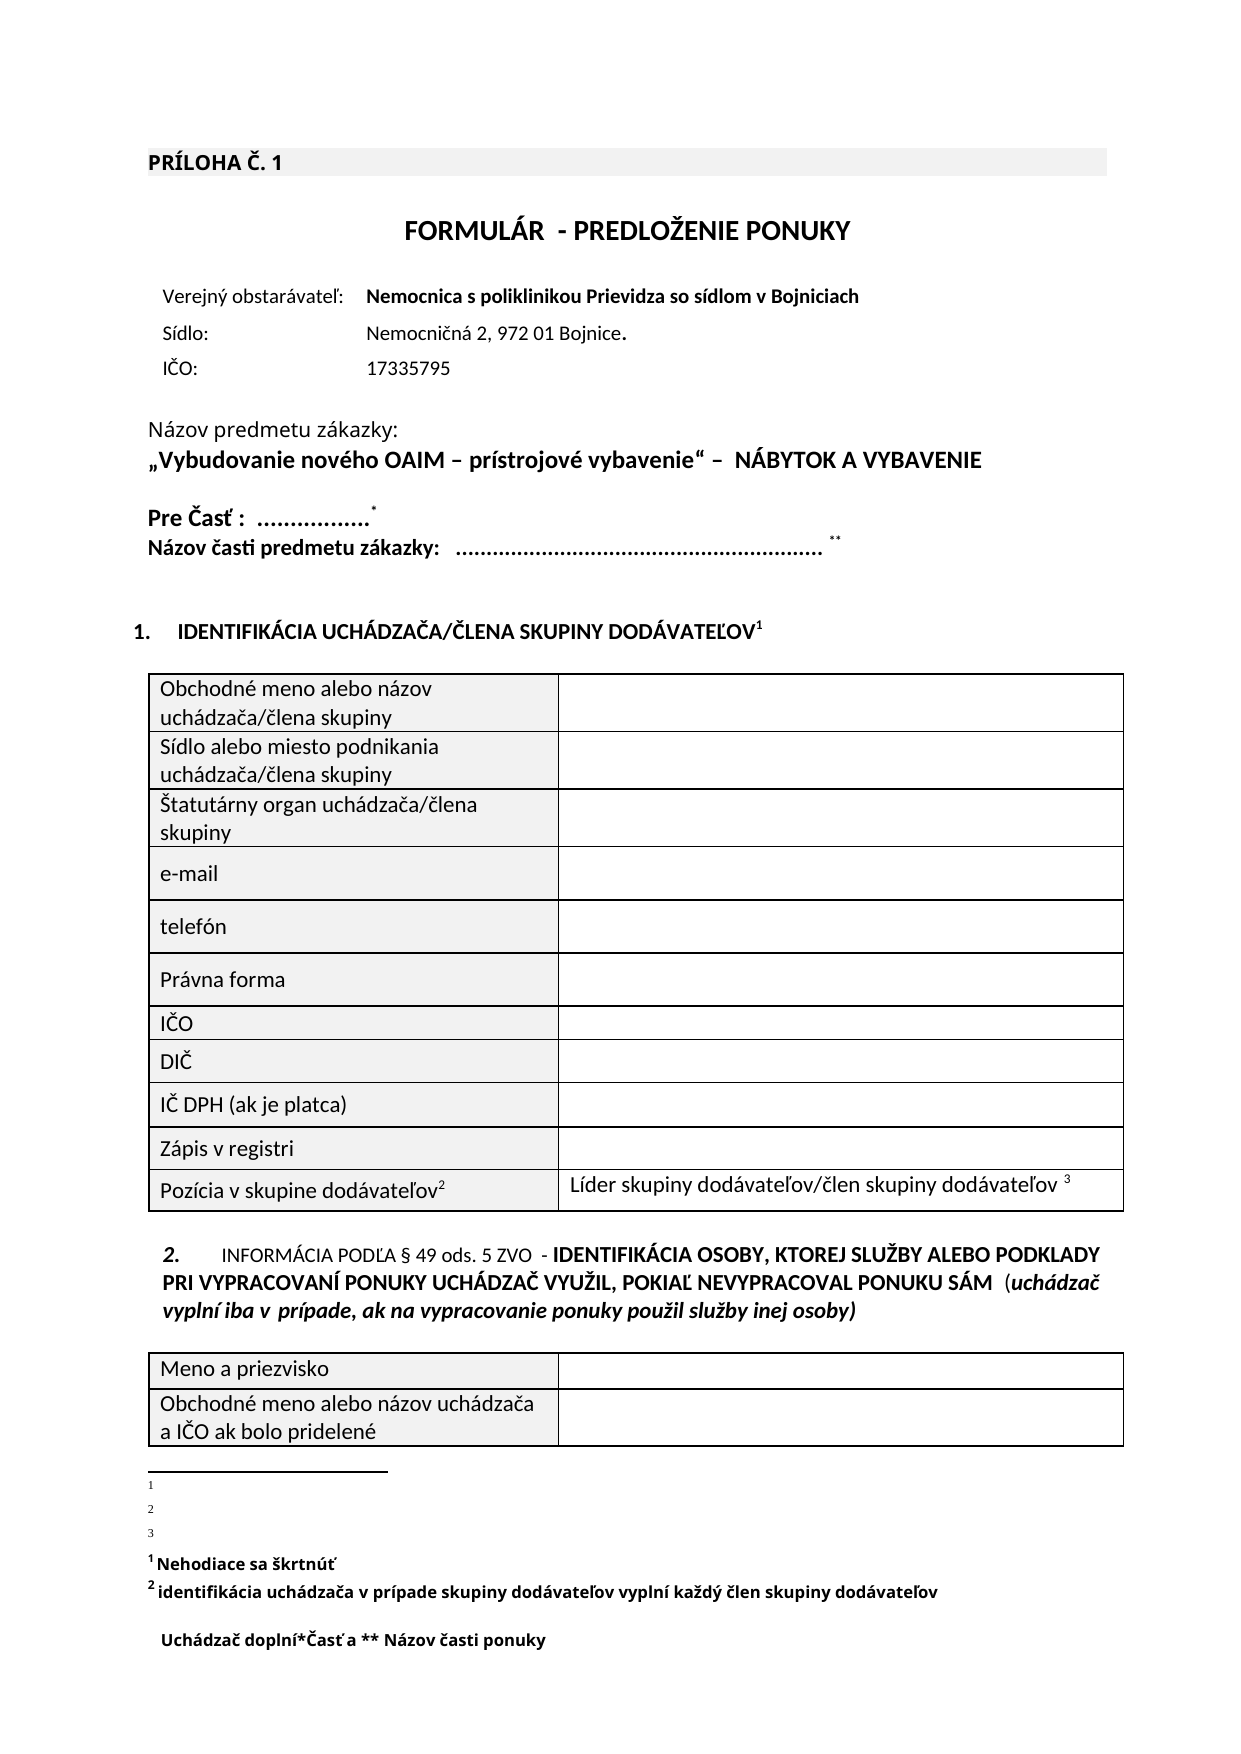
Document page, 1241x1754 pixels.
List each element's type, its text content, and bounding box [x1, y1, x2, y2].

table_cell IČ DPH (ak je platca) [150, 1083, 558, 1126]
table_cell Zápis v registri [150, 1128, 558, 1169]
table_header Verejný obstarávateľ: [155, 276, 359, 317]
text Názov časti predmetu zákazky: ............................................................ ** [148, 533, 1107, 561]
table_cell 17335795 [359, 348, 869, 387]
table_cell Obchodné meno alebo názov uchádzača a IČO ak bolo pridelené [150, 1390, 558, 1445]
text Názov predmetu zákazky: [148, 415, 1107, 444]
table_cell Pozícia v skupine dodávateľov [150, 1170, 558, 1210]
table_header Obchodné meno alebo názov uchádzača/člena skupiny [150, 675, 558, 731]
table_cell Sídlo alebo miesto podnikania uchádzača/člena skupiny [150, 732, 558, 788]
table_cell IČO [150, 1007, 558, 1039]
table_cell e-mail [150, 847, 558, 899]
list INFORMÁCIA PODĽA § 49 ods. 5 ZVO - IDENTIFIKÁCIA OSOBY, KTOREJ SLUŽBY ALEBO PODKLADY PRI VYPRACOVANÍ PONUKY UCHÁDZAČ VYUŽIL, POKIAĽ NEVYPRACOVAL PONUKU SÁM (uchádzač vyplní iba v prípade, ak na vypracovanie ponuky použil služby inej osoby) [162, 1240, 1107, 1324]
table_header Nemocnica s poliklinikou Prievidza so sídlom v Bojniciach [359, 276, 869, 317]
table_cell Líder skupiny dodávateľov/člen skupiny dodávateľov [559, 1170, 1123, 1210]
table_cell [559, 1007, 1123, 1039]
table_cell [559, 1083, 1123, 1126]
table_cell [559, 1390, 1123, 1445]
table_cell [559, 954, 1123, 1005]
table_cell Nemocničná 2, 972 01 Bojnice. [359, 317, 869, 348]
table_cell Sídlo: [155, 317, 359, 348]
text Pre Časť : .................* [148, 502, 1107, 533]
table_cell [559, 1040, 1123, 1082]
text „Vybudovanie nového OAIM – prístrojové vybavenie“ – NÁBYTOK A VYBAVENIE [148, 444, 1107, 474]
table_cell IČO: [155, 348, 359, 387]
table_cell [559, 901, 1123, 952]
table_header Meno a priezvisko [150, 1354, 558, 1388]
table_cell [559, 1128, 1123, 1169]
table_cell [559, 847, 1123, 899]
table_cell Štatutárny organ uchádzača/člena skupiny [150, 790, 558, 846]
table_cell telefón [150, 901, 558, 952]
table_cell [559, 790, 1123, 846]
table_header [559, 1354, 1123, 1388]
table_cell [559, 732, 1123, 788]
list IDENTIFIKÁCIA UCHÁDZAČA/člena skupiny dodávateľov [133, 617, 1107, 645]
text prÍloha Č. 1 [148, 148, 1107, 176]
text formulÁr - predloŽenie ponuky [148, 212, 1107, 247]
table_cell Právna forma [150, 954, 558, 1005]
table_header [559, 675, 1123, 731]
table_cell DIČ [150, 1040, 558, 1082]
